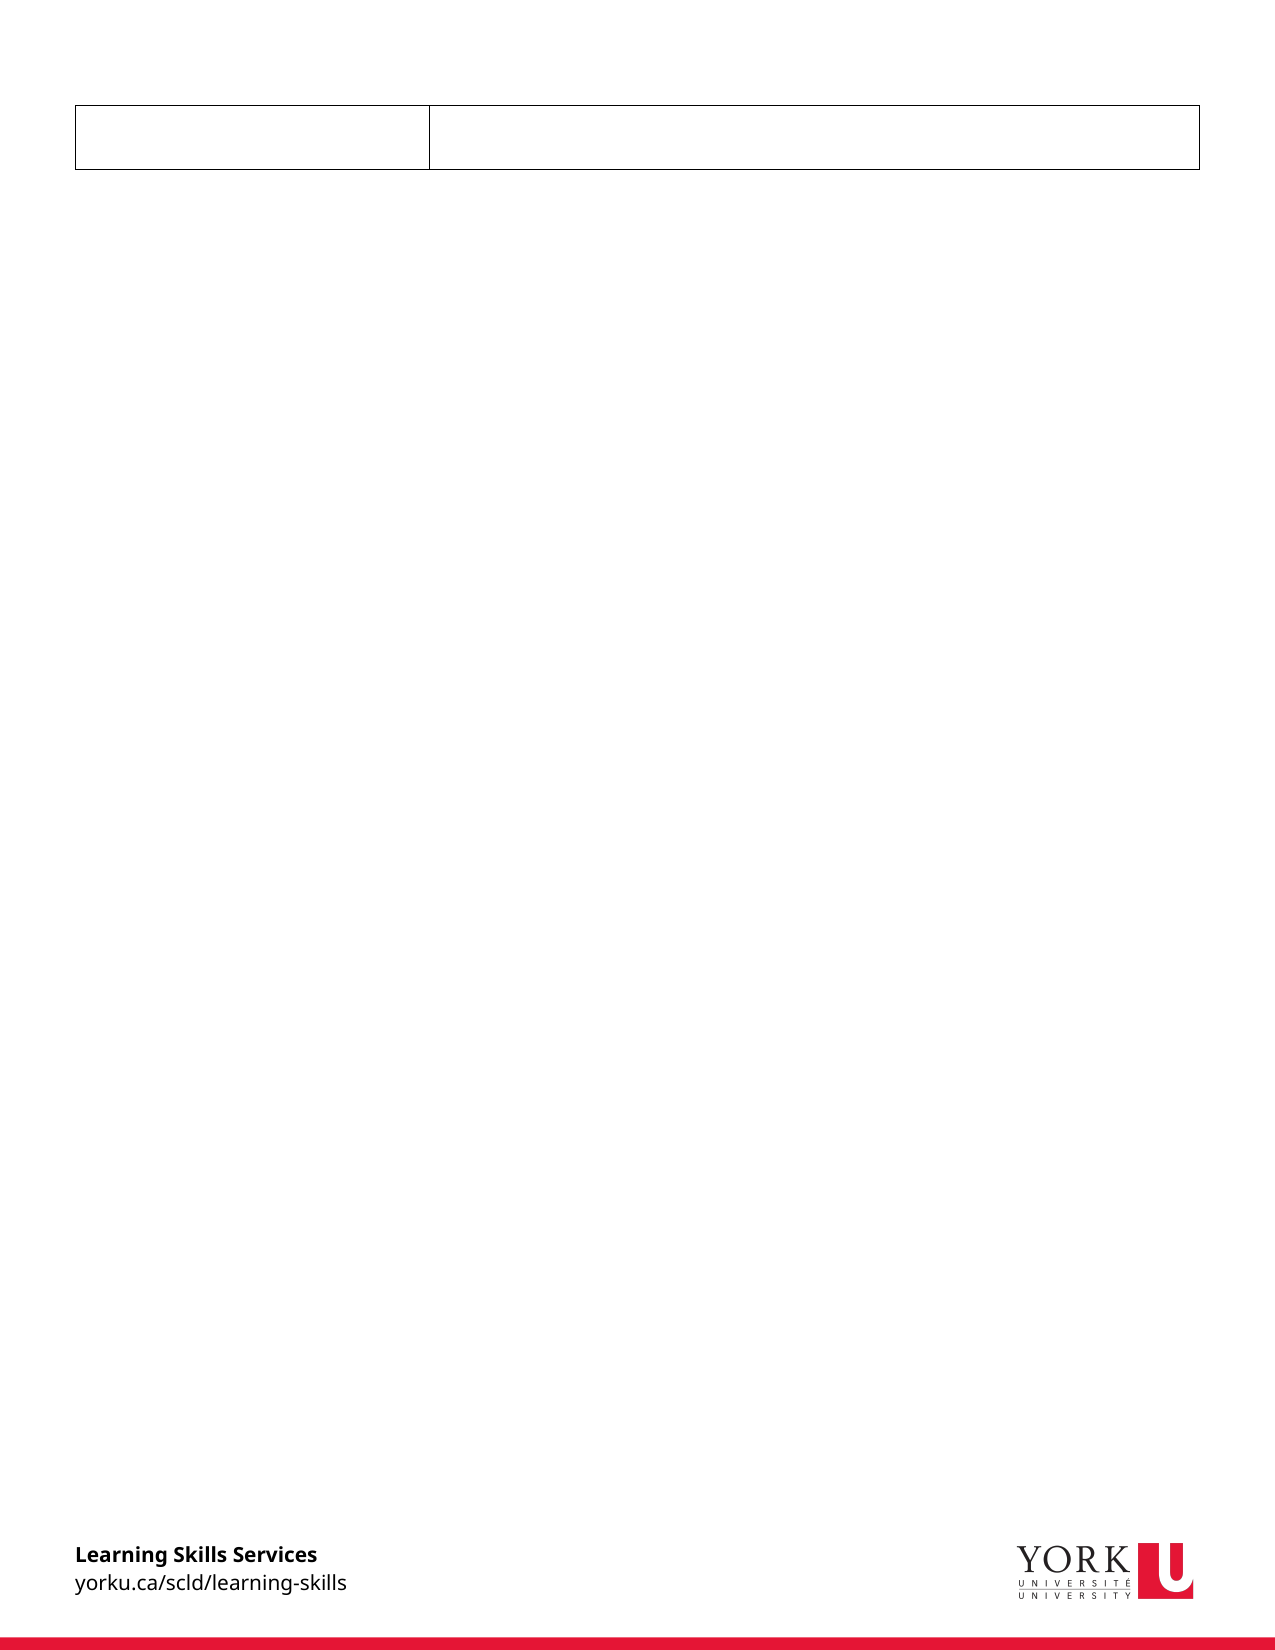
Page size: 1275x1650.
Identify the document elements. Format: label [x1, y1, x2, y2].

picture [1009, 1536, 1197, 1603]
table_cell [76, 106, 429, 168]
table_cell [430, 106, 1199, 168]
